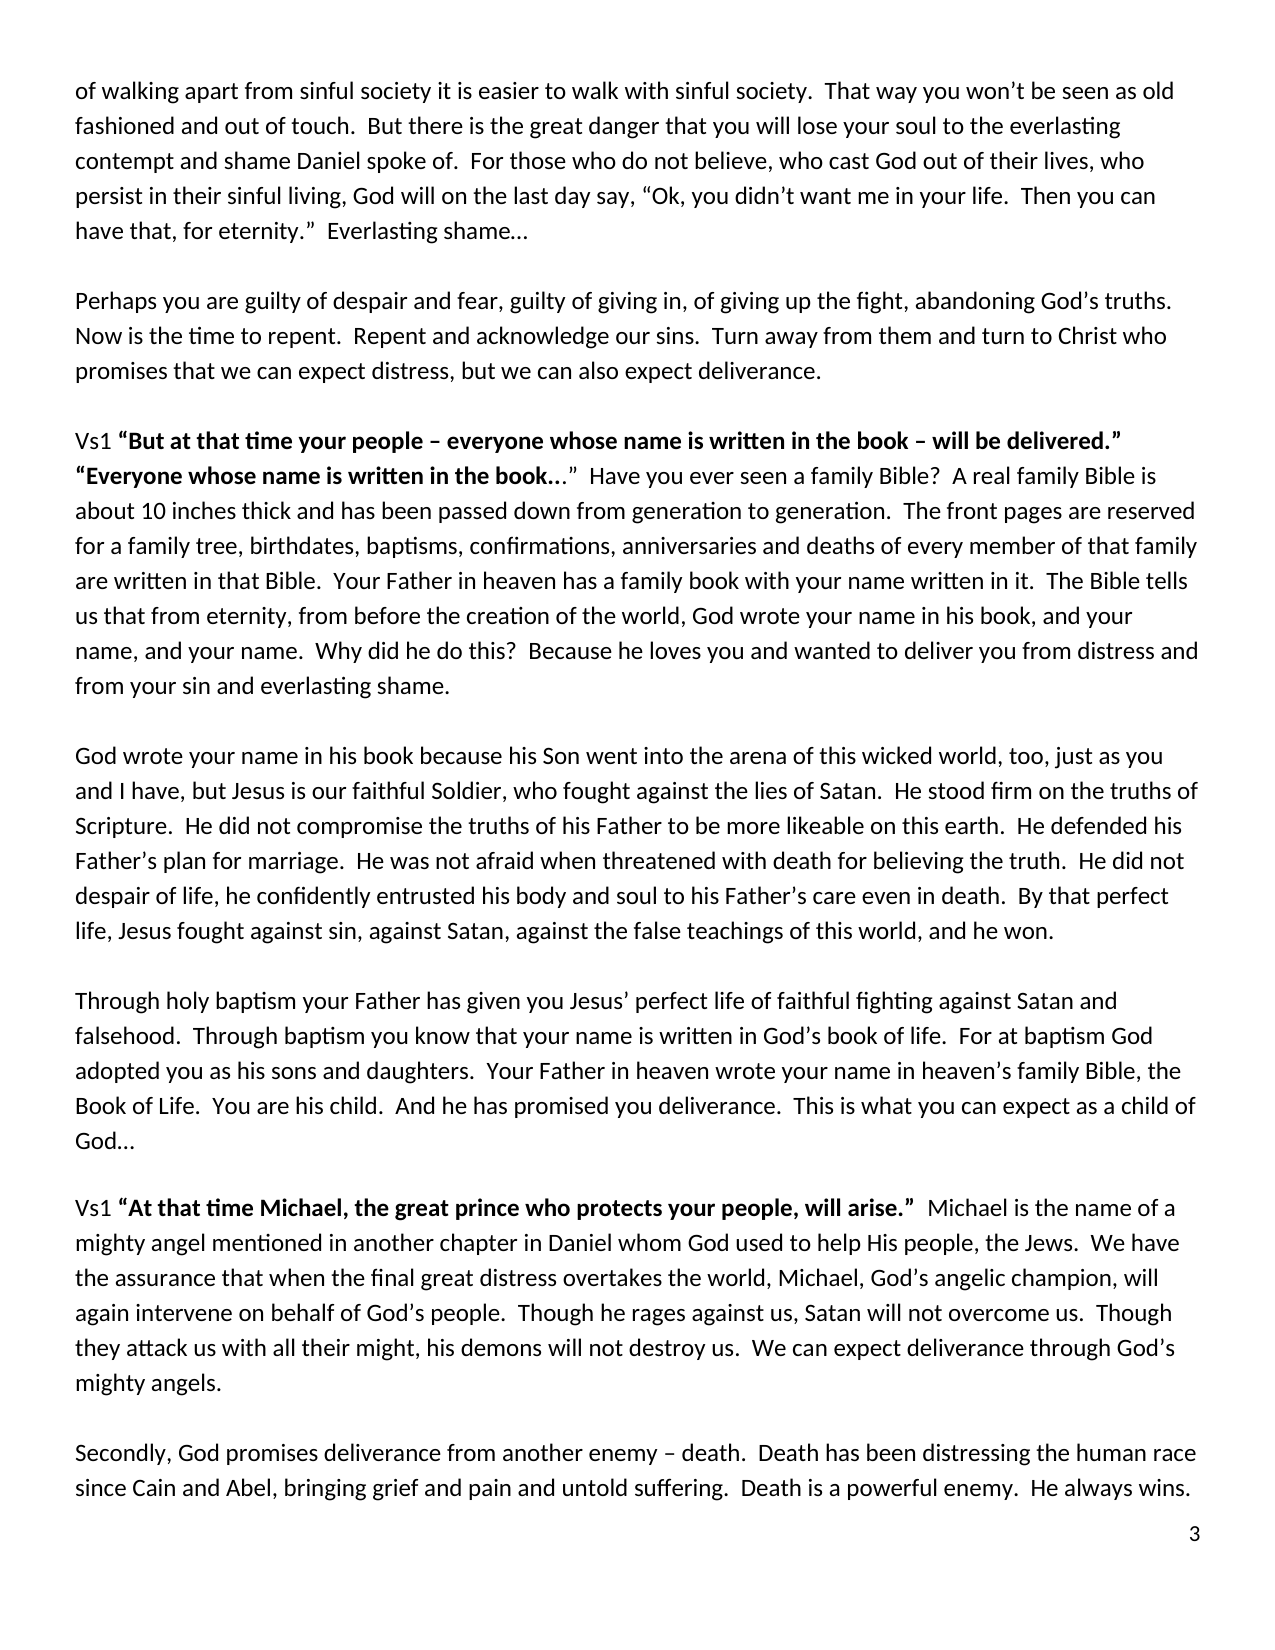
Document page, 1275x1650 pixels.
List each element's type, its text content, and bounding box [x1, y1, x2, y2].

text Through holy baptism your Father has given you Jesus’ perfect life of faithful fighting against Satan and falsehood. Through baptism you know that your name is written in God’s book of life. For at baptism God adopted you as his sons and daughters. Your Father in heaven wrote your name in heaven’s family Bible, the Book of Life. You are his child. And he has promised you deliverance. This is what you can expect as a child of God… [75, 985, 1200, 1156]
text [75, 1437, 1200, 1503]
text Vs1 “At that time Michael, the great prince who protects your people, will arise.” Michael is the name of a mighty angel mentioned in another chapter in Daniel whom God used to help His people, the Jews. We have the assurance that when the final great distress overtakes the world, Michael, God’s angelic champion, will again intervene on behalf of God’s people. Though he rages against us, Satan will not overcome us. Though they attack us with all their might, his demons will not destroy us. We can expect deliverance through God’s mighty angels. [75, 1192, 1200, 1398]
text Vs1 “But at that time your people – everyone whose name is written in the book – will be delivered.” [75, 425, 1200, 456]
text Perhaps you are guilty of despair and fear, guilty of giving in, of giving up the fight, abandoning God’s truths. Now is the time to repent. Repent and acknowledge our sins. Turn away from them and turn to Christ who promises that we can expect distress, but we can also expect deliverance. [75, 285, 1200, 386]
text “Everyone whose name is written in the book...” Have you ever seen a family Bible? A real family Bible is about 10 inches thick and has been passed down from generation to generation. The front pages are reserved for a family tree, birthdates, baptisms, confirmations, anniversaries and deaths of every member of that family are written in that Bible. Your Father in heaven has a family book with your name written in it. The Bible tells us that from eternity, from before the creation of the world, God wrote your name in his book, and your name, and your name. Why did he do this? Because he loves you and wanted to deliver you from distress and from your sin and everlasting shame. [75, 460, 1200, 701]
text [75, 75, 1200, 246]
text God wrote your name in his book because his Son went into the arena of this wicked world, too, just as you and I have, but Jesus is our faithful Soldier, who fought against the lies of Satan. He stood firm on the truths of Scripture. He did not compromise the truths of his Father to be more likeable on this earth. He defended his Father’s plan for marriage. He was not afraid when threatened with death for believing the truth. He did not despair of life, he confidently entrusted his body and soul to his Father’s care even in death. By that perfect life, Jesus fought against sin, against Satan, against the false teachings of this world, and he won. [75, 740, 1200, 946]
